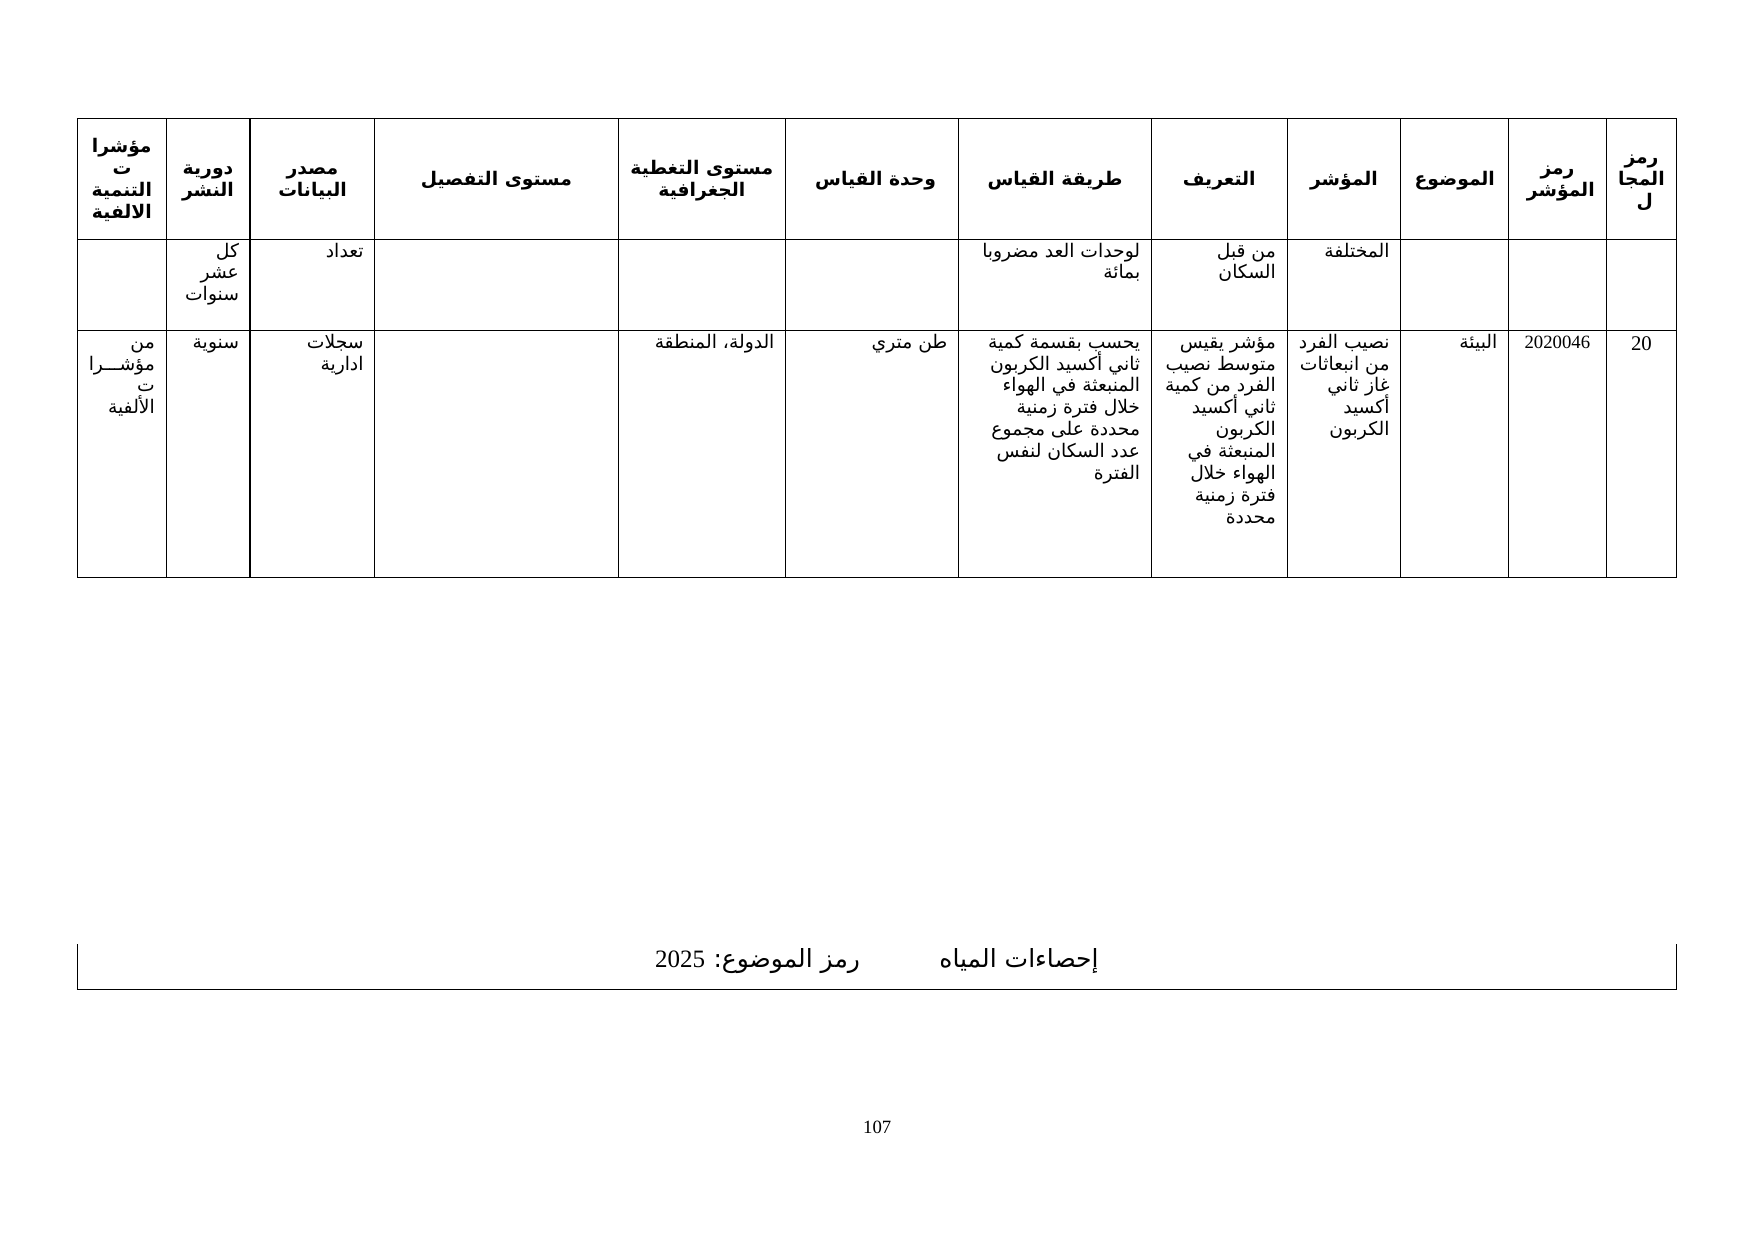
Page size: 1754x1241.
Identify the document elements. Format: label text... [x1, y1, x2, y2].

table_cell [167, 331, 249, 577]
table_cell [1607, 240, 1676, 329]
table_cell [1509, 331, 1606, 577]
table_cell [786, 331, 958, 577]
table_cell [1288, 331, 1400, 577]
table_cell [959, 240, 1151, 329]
table_header مستوى التفصيل [375, 119, 618, 238]
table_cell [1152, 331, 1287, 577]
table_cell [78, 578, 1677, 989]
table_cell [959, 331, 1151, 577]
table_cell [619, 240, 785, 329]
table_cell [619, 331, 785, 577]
table_header التعريف [1152, 119, 1287, 238]
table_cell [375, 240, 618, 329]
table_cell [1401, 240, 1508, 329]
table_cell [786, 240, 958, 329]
table_header مستوى التغطية الجغرافية [619, 119, 785, 238]
table_header مصدر البيانات [251, 119, 374, 238]
table_header الموضوع [1401, 119, 1508, 238]
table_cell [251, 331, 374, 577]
table_header مؤشرات التنمية الالفية [78, 119, 166, 238]
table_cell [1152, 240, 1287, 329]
table_header دورية النشر [167, 119, 249, 238]
table_header طريقة القياس [959, 119, 1151, 238]
table_header المؤشر [1288, 119, 1400, 238]
table_header رمز المجال [1607, 119, 1676, 238]
table_header وحدة القياس [786, 119, 958, 238]
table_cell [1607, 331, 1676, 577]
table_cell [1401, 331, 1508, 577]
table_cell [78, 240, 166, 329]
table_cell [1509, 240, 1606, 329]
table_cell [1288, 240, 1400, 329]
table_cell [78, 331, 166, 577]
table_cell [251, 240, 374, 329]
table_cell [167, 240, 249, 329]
table_header رمز المؤشر [1509, 119, 1606, 238]
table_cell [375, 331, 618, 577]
